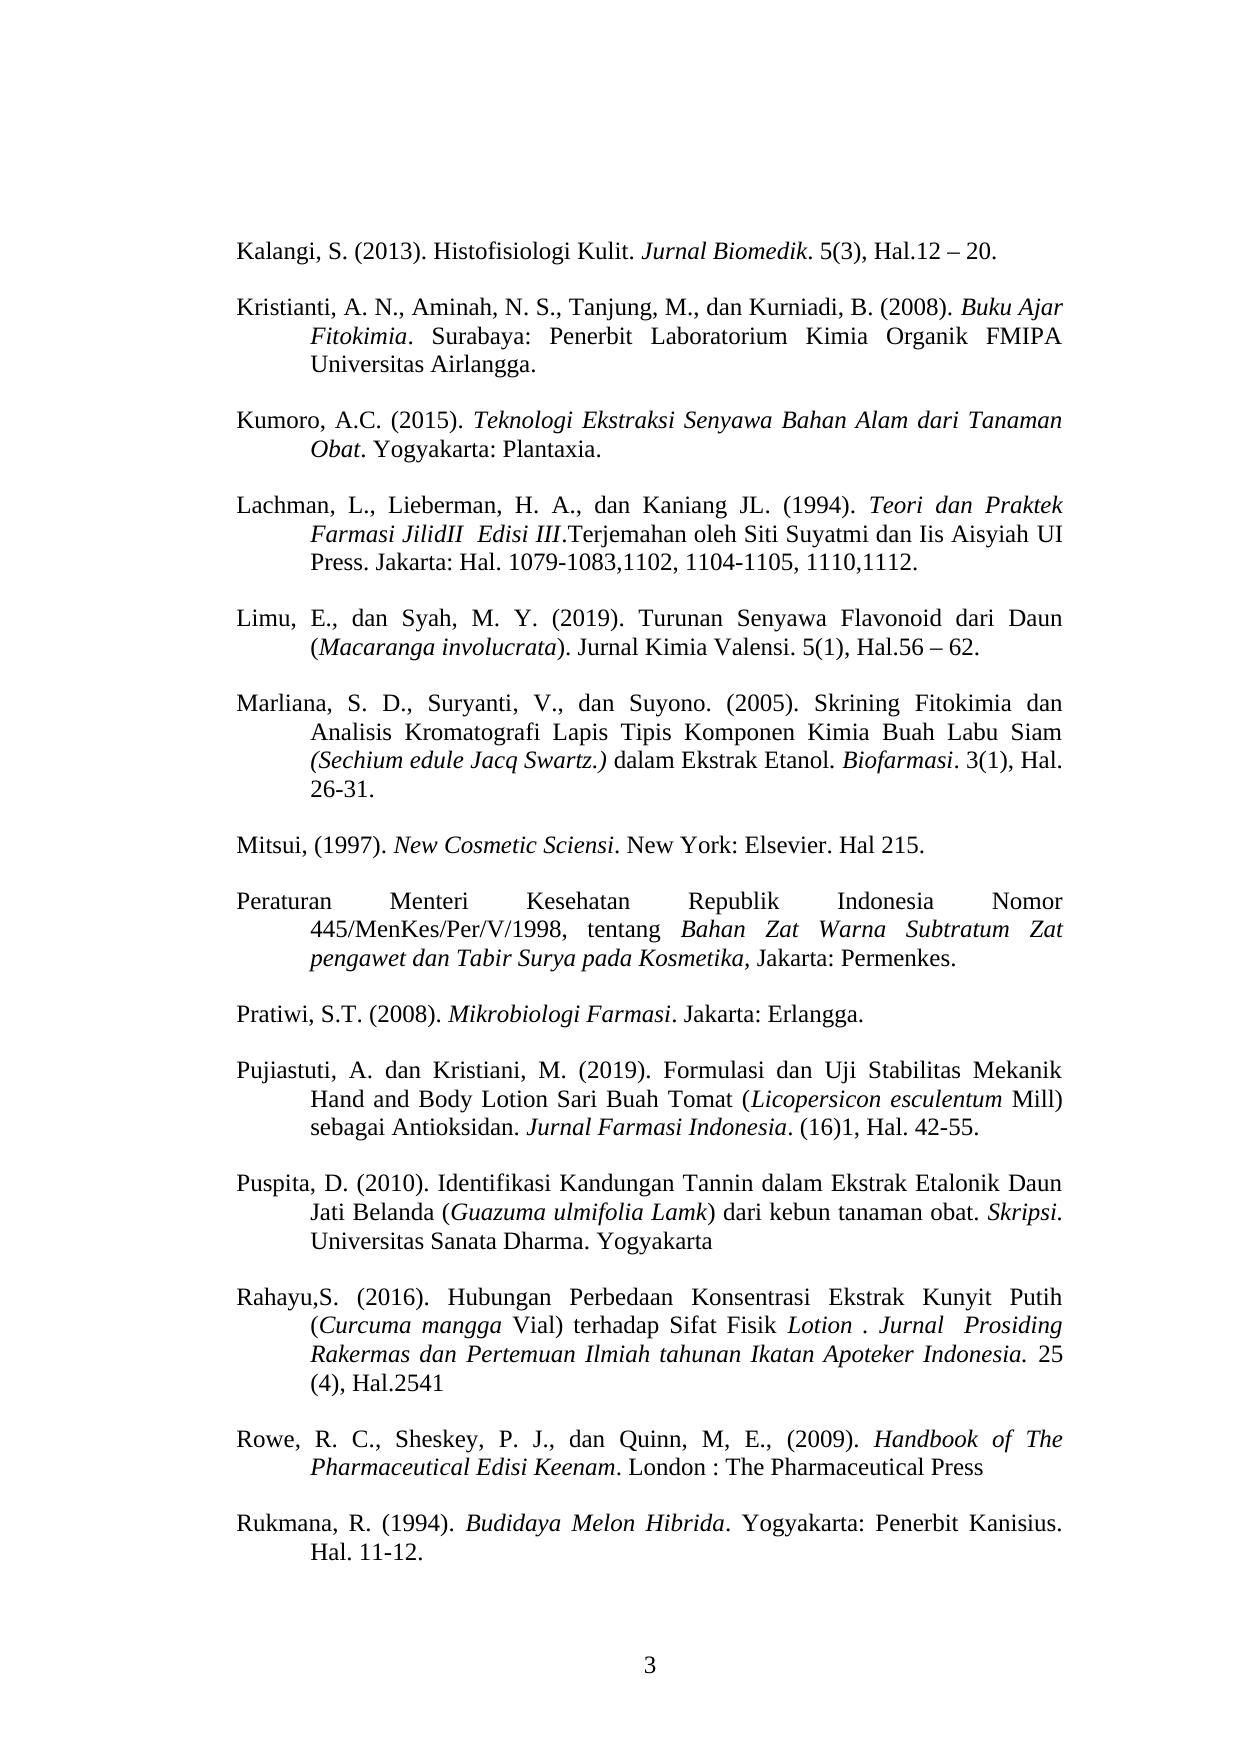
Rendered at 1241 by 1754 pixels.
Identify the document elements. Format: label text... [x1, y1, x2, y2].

text Lachman, L., Lieberman, H. A., dan Kaniang JL. (1994). Teori dan Praktek Farmasi JilidII Edisi III.Terjemahan oleh Siti Suyatmi dan Iis Aisyiah UI Press. Jakarta: Hal. 1079-1083,1102, 1104-1105, 1110,1112. [236, 490, 1063, 576]
text Rowe, R. C., Sheskey, P. J., dan Quinn, M, E., (2009). Handbook of The Pharmaceutical Edisi Keenam. London : The Pharmaceutical Press [236, 1424, 1063, 1481]
text Marliana, S. D., Suryanti, V., dan Suyono. (2005). Skrining Fitokimia dan Analisis Kromatografi Lapis Tipis Komponen Kimia Buah Labu Siam (Sechium edule Jacq Swartz.) dalam Ekstrak Etanol. Biofarmasi. 3(1), Hal. 26-31. [236, 688, 1063, 803]
text Limu, E., dan Syah, M. Y. (2019). Turunan Senyawa Flavonoid dari Daun (Macaranga involucrata). Jurnal Kimia Valensi. 5(1), Hal.56 – 62. [236, 603, 1063, 661]
text Puspita, D. (2010). Identifikasi Kandungan Tannin dalam Ekstrak Etalonik Daun Jati Belanda (Guazuma ulmifolia Lamk) dari kebun tanaman obat. Skripsi. Universitas Sanata Dharma. Yogyakarta [236, 1168, 1063, 1254]
text Peraturan Menteri Kesehatan Republik Indonesia Nomor 445/MenKes/Per/V/1998, tentang Bahan Zat Warna Subtratum Zat pengawet dan Tabir Surya pada Kosmetika, Jakarta: Permenkes. [236, 886, 1063, 972]
text Kristianti, A. N., Aminah, N. S., Tanjung, M., dan Kurniadi, B. (2008). Buku Ajar Fitokimia. Surabaya: Penerbit Laboratorium Kimia Organik FMIPA Universitas Airlangga. [236, 292, 1063, 378]
text Pujiastuti, A. dan Kristiani, M. (2019). Formulasi dan Uji Stabilitas Mekanik Hand and Body Lotion Sari Buah Tomat (Licopersicon esculentum Mill) sebagai Antioksidan. Jurnal Farmasi Indonesia. (16)1, Hal. 42-55. [236, 1055, 1063, 1141]
text Rukmana, R. (1994). Budidaya Melon Hibrida. Yogyakarta: Penerbit Kanisius. Hal. 11-12. [236, 1508, 1063, 1566]
text Mitsui, (1997). New Cosmetic Sciensi. New York: Elsevier. Hal 215. [236, 830, 1063, 859]
text Pratiwi, S.T. (2008). Mikrobiologi Farmasi. Jakarta: Erlangga. [236, 999, 1063, 1028]
text Kumoro, A.C. (2015). Teknologi Ekstraksi Senyawa Bahan Alam dari Tanaman Obat. Yogyakarta: Plantaxia. [236, 405, 1063, 463]
text Kalangi, S. (2013). Histofisiologi Kulit. Jurnal Biomedik. 5(3), Hal.12 – 20. [236, 236, 1063, 265]
text Rahayu,S. (2016). Hubungan Perbedaan Konsentrasi Ekstrak Kunyit Putih (Curcuma mangga Vial) terhadap Sifat Fisik Lotion . Jurnal Prosiding Rakermas dan Pertemuan Ilmiah tahunan Ikatan Apoteker Indonesia. 25 (4), Hal.2541 [236, 1282, 1063, 1397]
